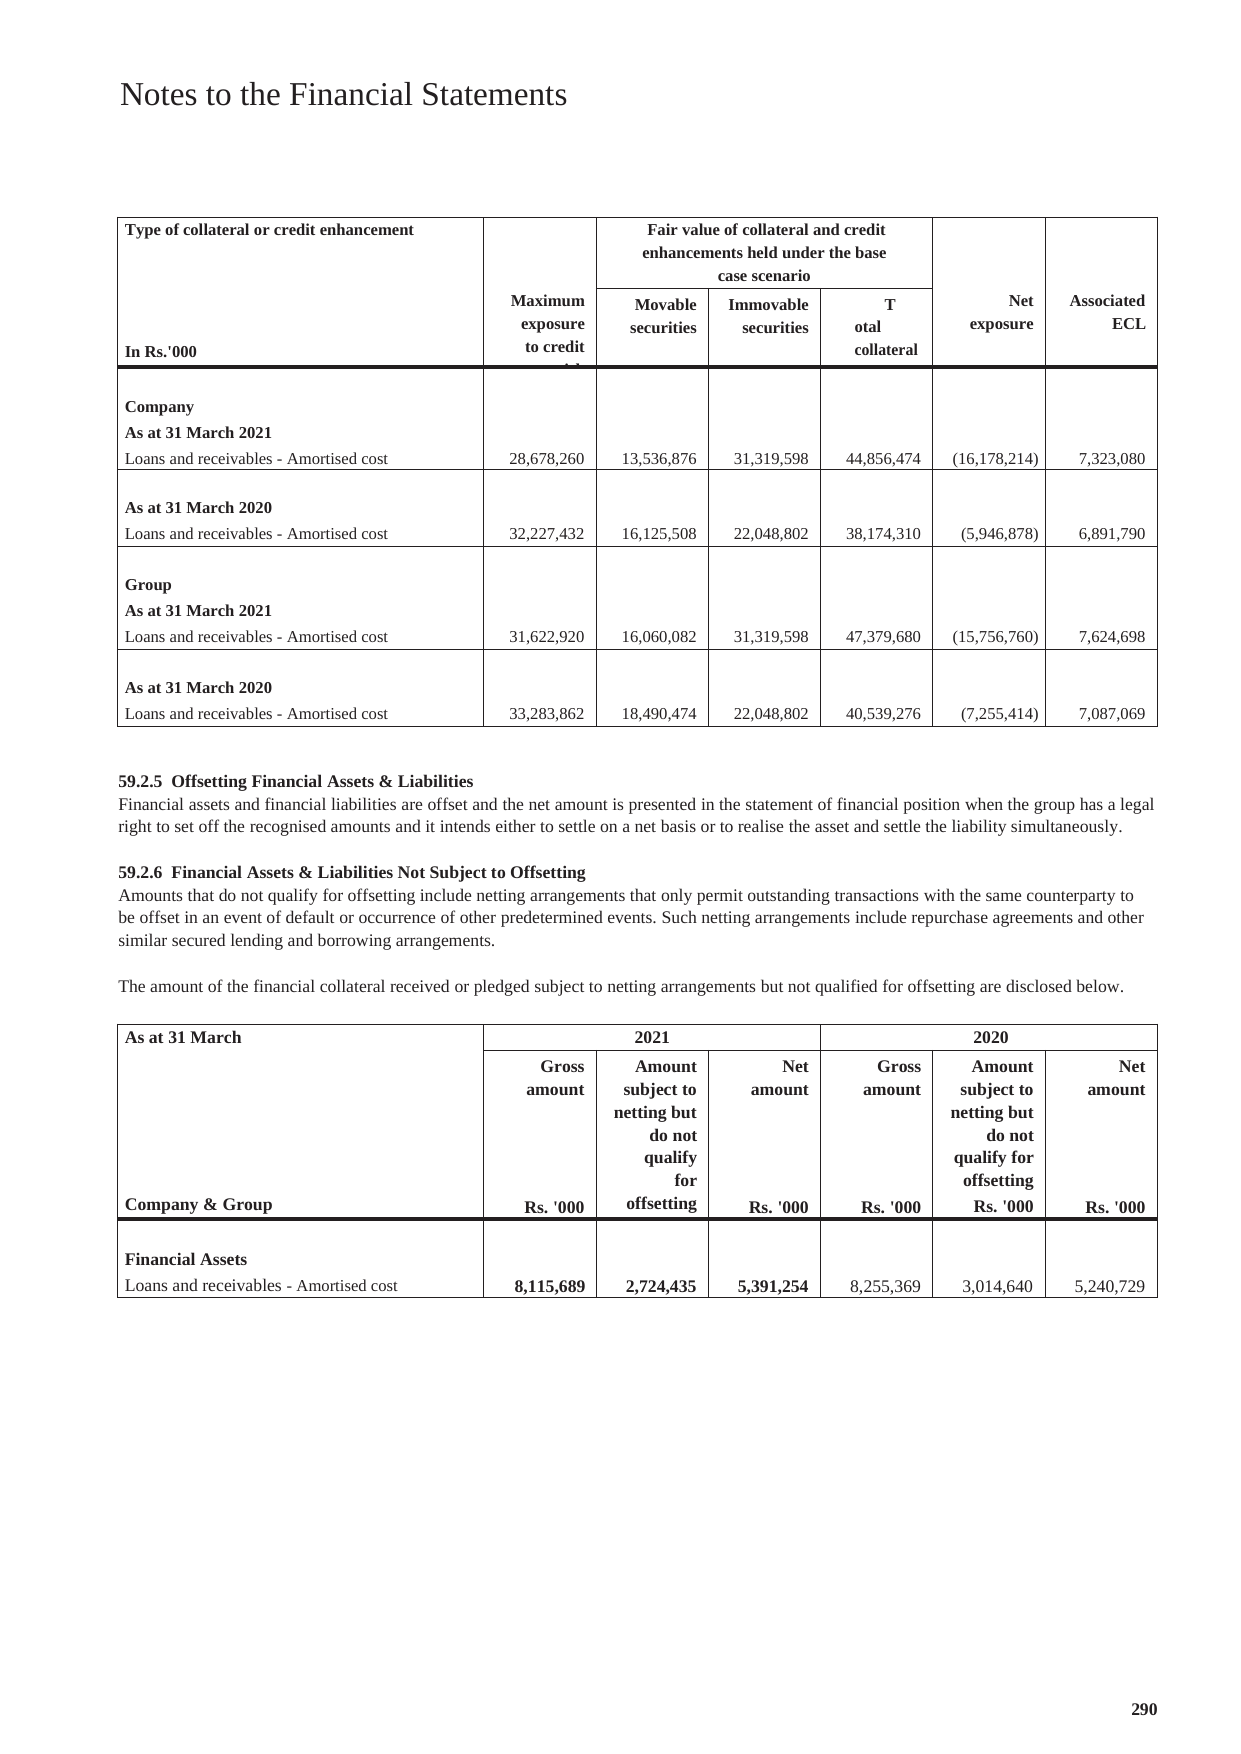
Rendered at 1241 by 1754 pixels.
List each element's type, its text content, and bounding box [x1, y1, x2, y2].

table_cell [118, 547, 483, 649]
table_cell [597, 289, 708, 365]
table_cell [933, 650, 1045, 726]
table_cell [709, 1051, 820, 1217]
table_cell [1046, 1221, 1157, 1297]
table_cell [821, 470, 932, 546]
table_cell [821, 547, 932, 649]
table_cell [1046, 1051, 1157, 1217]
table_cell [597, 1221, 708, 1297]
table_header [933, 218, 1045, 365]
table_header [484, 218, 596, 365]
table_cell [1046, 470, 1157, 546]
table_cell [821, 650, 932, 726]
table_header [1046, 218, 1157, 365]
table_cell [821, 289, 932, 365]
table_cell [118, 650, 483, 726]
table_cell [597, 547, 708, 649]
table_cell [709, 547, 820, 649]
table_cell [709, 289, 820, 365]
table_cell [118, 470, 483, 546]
subtitle Offsetting Financial Assets & Liabilities [118, 771, 1169, 791]
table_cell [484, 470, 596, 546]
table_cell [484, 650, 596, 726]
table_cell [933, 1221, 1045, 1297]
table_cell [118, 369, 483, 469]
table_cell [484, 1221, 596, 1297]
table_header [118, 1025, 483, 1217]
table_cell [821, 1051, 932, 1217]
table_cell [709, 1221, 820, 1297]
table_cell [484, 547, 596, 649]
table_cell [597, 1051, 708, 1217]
text Amounts that do not qualify for offsetting include netting arrangements that only permit outstanding transactions with the same counterparty to be offset in an event of default or occurrence of other predetermined events. Such netting arrangements include repurchase agreements and other similar secured lending and borrowing arrangements. [118, 885, 1147, 950]
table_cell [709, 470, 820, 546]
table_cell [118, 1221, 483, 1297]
text Financial assets and financial liabilities are offset and the net amount is presented in the statement of financial position when the group has a legal right to set off the recognised amounts and it intends either to settle on a net basis or to realise the asset and settle the liability simultaneously. [118, 793, 1155, 836]
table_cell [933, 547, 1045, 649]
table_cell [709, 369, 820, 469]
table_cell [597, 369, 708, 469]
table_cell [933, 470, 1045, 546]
text The amount of the financial collateral received or pledged subject to netting arrangements but not qualified for offsetting are disclosed below. [118, 976, 1169, 996]
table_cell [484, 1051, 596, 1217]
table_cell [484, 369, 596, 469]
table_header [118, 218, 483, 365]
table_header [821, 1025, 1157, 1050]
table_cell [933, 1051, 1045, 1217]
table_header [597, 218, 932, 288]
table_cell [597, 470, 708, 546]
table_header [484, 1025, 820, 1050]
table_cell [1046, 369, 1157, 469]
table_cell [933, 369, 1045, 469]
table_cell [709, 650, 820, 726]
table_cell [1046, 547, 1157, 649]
subtitle Financial Assets & Liabilities Not Subject to Offsetting [118, 862, 1169, 882]
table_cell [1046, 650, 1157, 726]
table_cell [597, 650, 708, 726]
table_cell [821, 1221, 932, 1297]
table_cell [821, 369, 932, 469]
